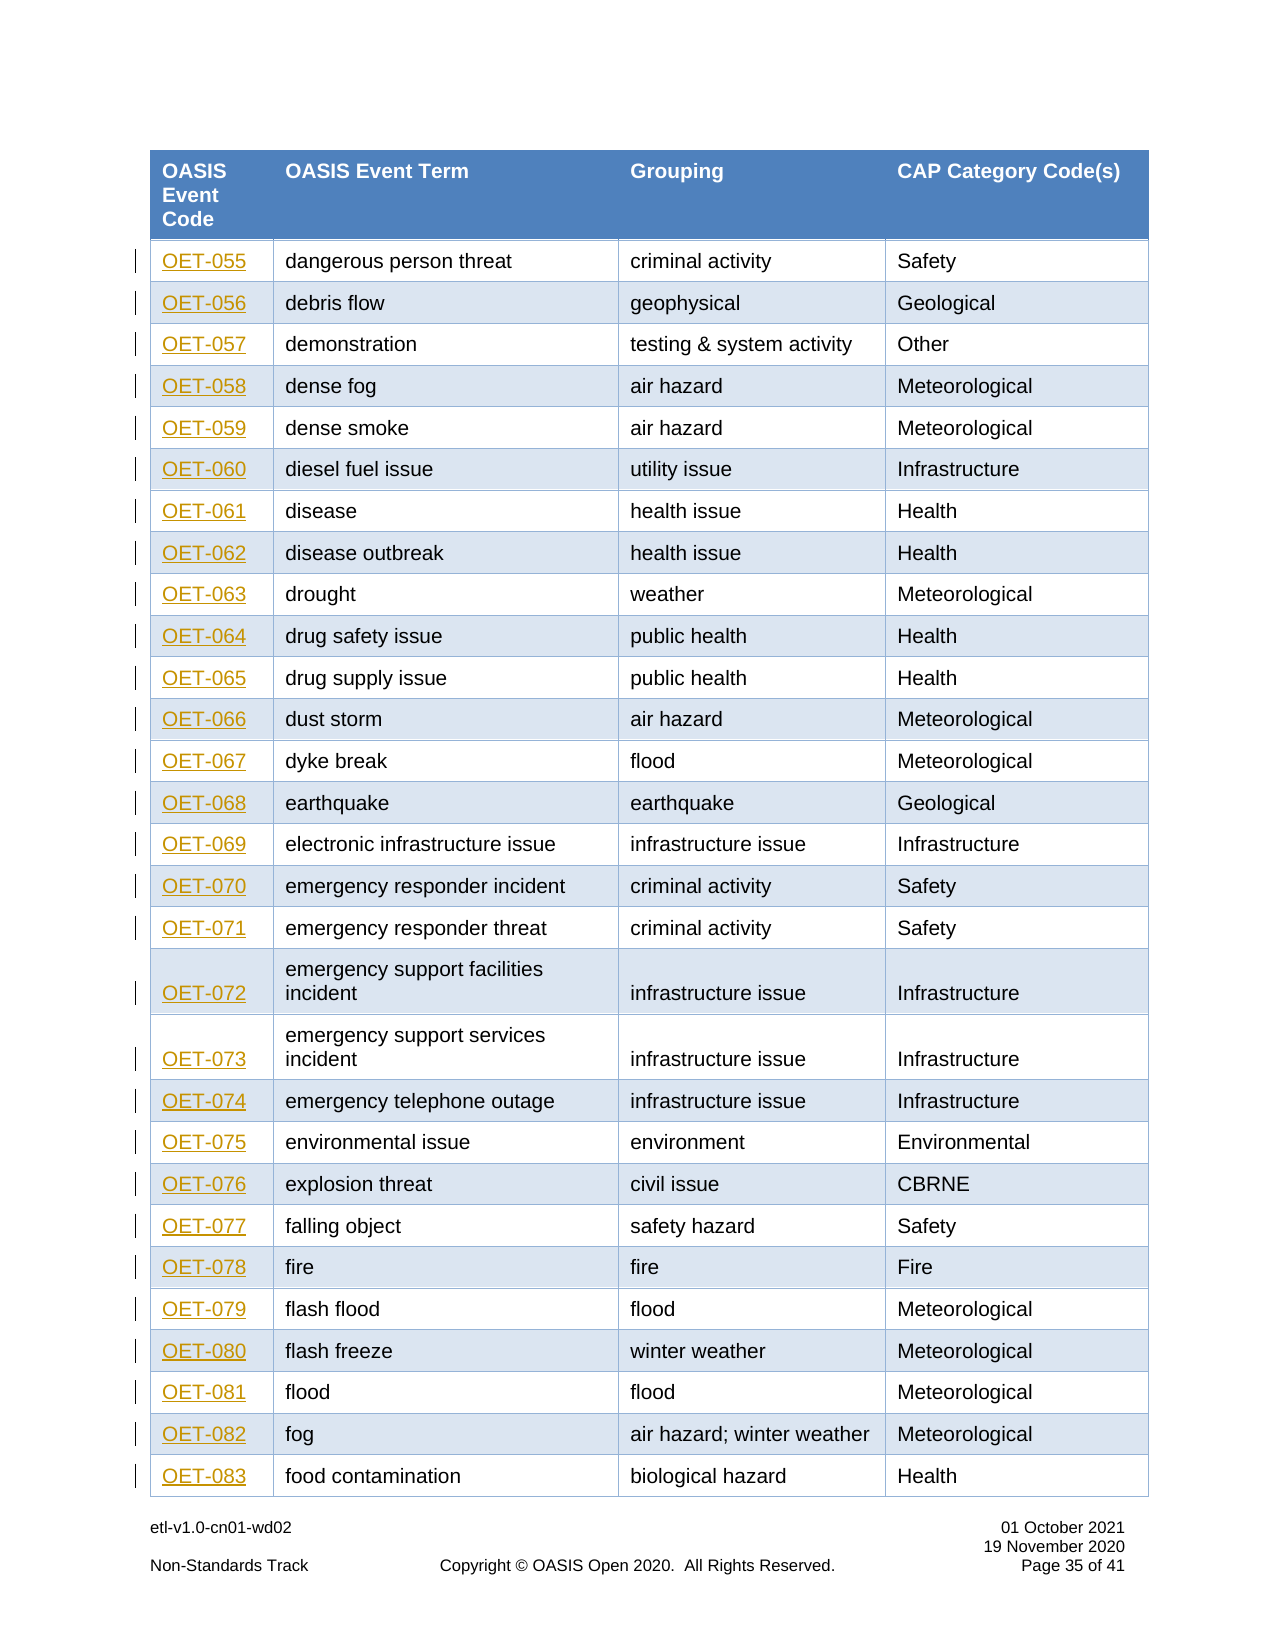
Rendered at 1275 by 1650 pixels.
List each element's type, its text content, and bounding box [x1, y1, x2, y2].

table_cell Geological [886, 782, 1148, 823]
table_cell Safety [886, 241, 1148, 281]
table_cell [151, 616, 273, 656]
table_cell public health [619, 616, 885, 656]
table_cell Meteorological [886, 1330, 1148, 1371]
table_cell [151, 1205, 273, 1246]
table_cell Meteorological [886, 699, 1148, 739]
table_cell dust storm [274, 699, 618, 739]
table_cell Health [886, 657, 1148, 698]
table_cell Safety [886, 866, 1148, 906]
table_cell emergency support facilities incident [274, 949, 618, 1013]
table_cell [151, 866, 273, 906]
table_cell emergency support services incident [274, 1015, 618, 1079]
table_cell [151, 1372, 273, 1412]
table_cell [151, 1080, 273, 1121]
table_cell air hazard; winter weather [619, 1414, 885, 1454]
table_cell infrastructure issue [619, 1015, 885, 1079]
table_cell Safety [886, 1205, 1148, 1246]
table_cell dense fog [274, 366, 618, 406]
table_cell [151, 1122, 273, 1162]
table_cell Infrastructure [886, 949, 1148, 1013]
table_cell dense smoke [274, 407, 618, 448]
table_cell fire [619, 1247, 885, 1287]
table_cell falling object [274, 1205, 618, 1246]
table_cell infrastructure issue [619, 1080, 885, 1121]
table_cell environment [619, 1122, 885, 1162]
table_cell [151, 657, 273, 698]
table_header OASIS Event Code [151, 151, 273, 239]
table_cell environmental issue [274, 1122, 618, 1162]
table_cell Environmental [886, 1122, 1148, 1162]
table_cell Infrastructure [886, 1080, 1148, 1121]
table_header OASIS Event Term [274, 151, 618, 239]
table_cell criminal activity [619, 866, 885, 906]
table_cell Health [886, 491, 1148, 531]
table_cell Other [886, 324, 1148, 364]
table_cell [151, 1289, 273, 1329]
table_cell utility issue [619, 449, 885, 489]
table_cell drug supply issue [274, 657, 618, 698]
table_header CAP Category Code(s) [886, 151, 1148, 239]
table_cell air hazard [619, 366, 885, 406]
table_cell [151, 782, 273, 823]
table_cell Health [886, 616, 1148, 656]
table_cell disease outbreak [274, 532, 618, 573]
table_cell health issue [619, 532, 885, 573]
table_cell [151, 1247, 273, 1287]
table_cell dyke break [274, 741, 618, 781]
table_header Grouping [619, 151, 885, 239]
table_cell Meteorological [886, 1372, 1148, 1412]
table_cell Infrastructure [886, 1015, 1148, 1079]
table_cell Meteorological [886, 574, 1148, 614]
table_cell Meteorological [886, 1289, 1148, 1329]
table_cell public health [619, 657, 885, 698]
table_cell flood [619, 1289, 885, 1329]
table_cell [151, 741, 273, 781]
table_cell emergency telephone outage [274, 1080, 618, 1121]
table_cell air hazard [619, 699, 885, 739]
table_cell earthquake [274, 782, 618, 823]
table_cell [151, 532, 273, 573]
table_cell [151, 491, 273, 531]
table_cell [151, 699, 273, 739]
table_cell testing & system activity [619, 324, 885, 364]
table_cell infrastructure issue [619, 824, 885, 864]
table_cell [151, 1164, 273, 1204]
table_cell [151, 407, 273, 448]
table_cell [151, 1455, 273, 1496]
table_cell flash flood [274, 1289, 618, 1329]
table_cell flood [619, 741, 885, 781]
table_cell Meteorological [886, 741, 1148, 781]
table_cell food contamination [274, 1455, 618, 1496]
table_cell Infrastructure [886, 449, 1148, 489]
table_cell demonstration [274, 324, 618, 364]
table_cell biological hazard [619, 1455, 885, 1496]
table_cell Meteorological [886, 407, 1148, 448]
table_cell drug safety issue [274, 616, 618, 656]
table_cell diesel fuel issue [274, 449, 618, 489]
table_cell [151, 282, 273, 323]
table_cell Meteorological [886, 366, 1148, 406]
table_cell CBRNE [886, 1164, 1148, 1204]
table_cell [151, 949, 273, 1013]
table_cell Health [886, 532, 1148, 573]
table_cell dangerous person threat [274, 241, 618, 281]
table_cell civil issue [619, 1164, 885, 1204]
table_cell [151, 907, 273, 948]
table_cell [151, 1015, 273, 1079]
table_cell [151, 1330, 273, 1371]
table_cell air hazard [619, 407, 885, 448]
table_cell flash freeze [274, 1330, 618, 1371]
table_cell [151, 574, 273, 614]
table_cell infrastructure issue [619, 949, 885, 1013]
table_cell emergency responder incident [274, 866, 618, 906]
table_cell flood [274, 1372, 618, 1412]
table_cell [151, 366, 273, 406]
table_cell weather [619, 574, 885, 614]
table_cell Geological [886, 282, 1148, 323]
table_cell [151, 241, 273, 281]
table_cell disease [274, 491, 618, 531]
table_cell debris flow [274, 282, 618, 323]
table_cell Fire [886, 1247, 1148, 1287]
table_cell winter weather [619, 1330, 885, 1371]
table_cell health issue [619, 491, 885, 531]
table_cell explosion threat [274, 1164, 618, 1204]
table_cell [151, 1414, 273, 1454]
table_cell drought [274, 574, 618, 614]
table_cell Safety [886, 907, 1148, 948]
table_cell criminal activity [619, 907, 885, 948]
table_cell [151, 824, 273, 864]
table_cell fog [274, 1414, 618, 1454]
table_cell [151, 449, 273, 489]
table_cell flood [619, 1372, 885, 1412]
table_cell Health [886, 1455, 1148, 1496]
table_cell safety hazard [619, 1205, 885, 1246]
table_cell electronic infrastructure issue [274, 824, 618, 864]
table_cell earthquake [619, 782, 885, 823]
table_cell geophysical [619, 282, 885, 323]
table_cell fire [274, 1247, 618, 1287]
table_cell Infrastructure [886, 824, 1148, 864]
table_cell emergency responder threat [274, 907, 618, 948]
table_cell [151, 324, 273, 364]
table_cell Meteorological [886, 1414, 1148, 1454]
table_cell criminal activity [619, 241, 885, 281]
